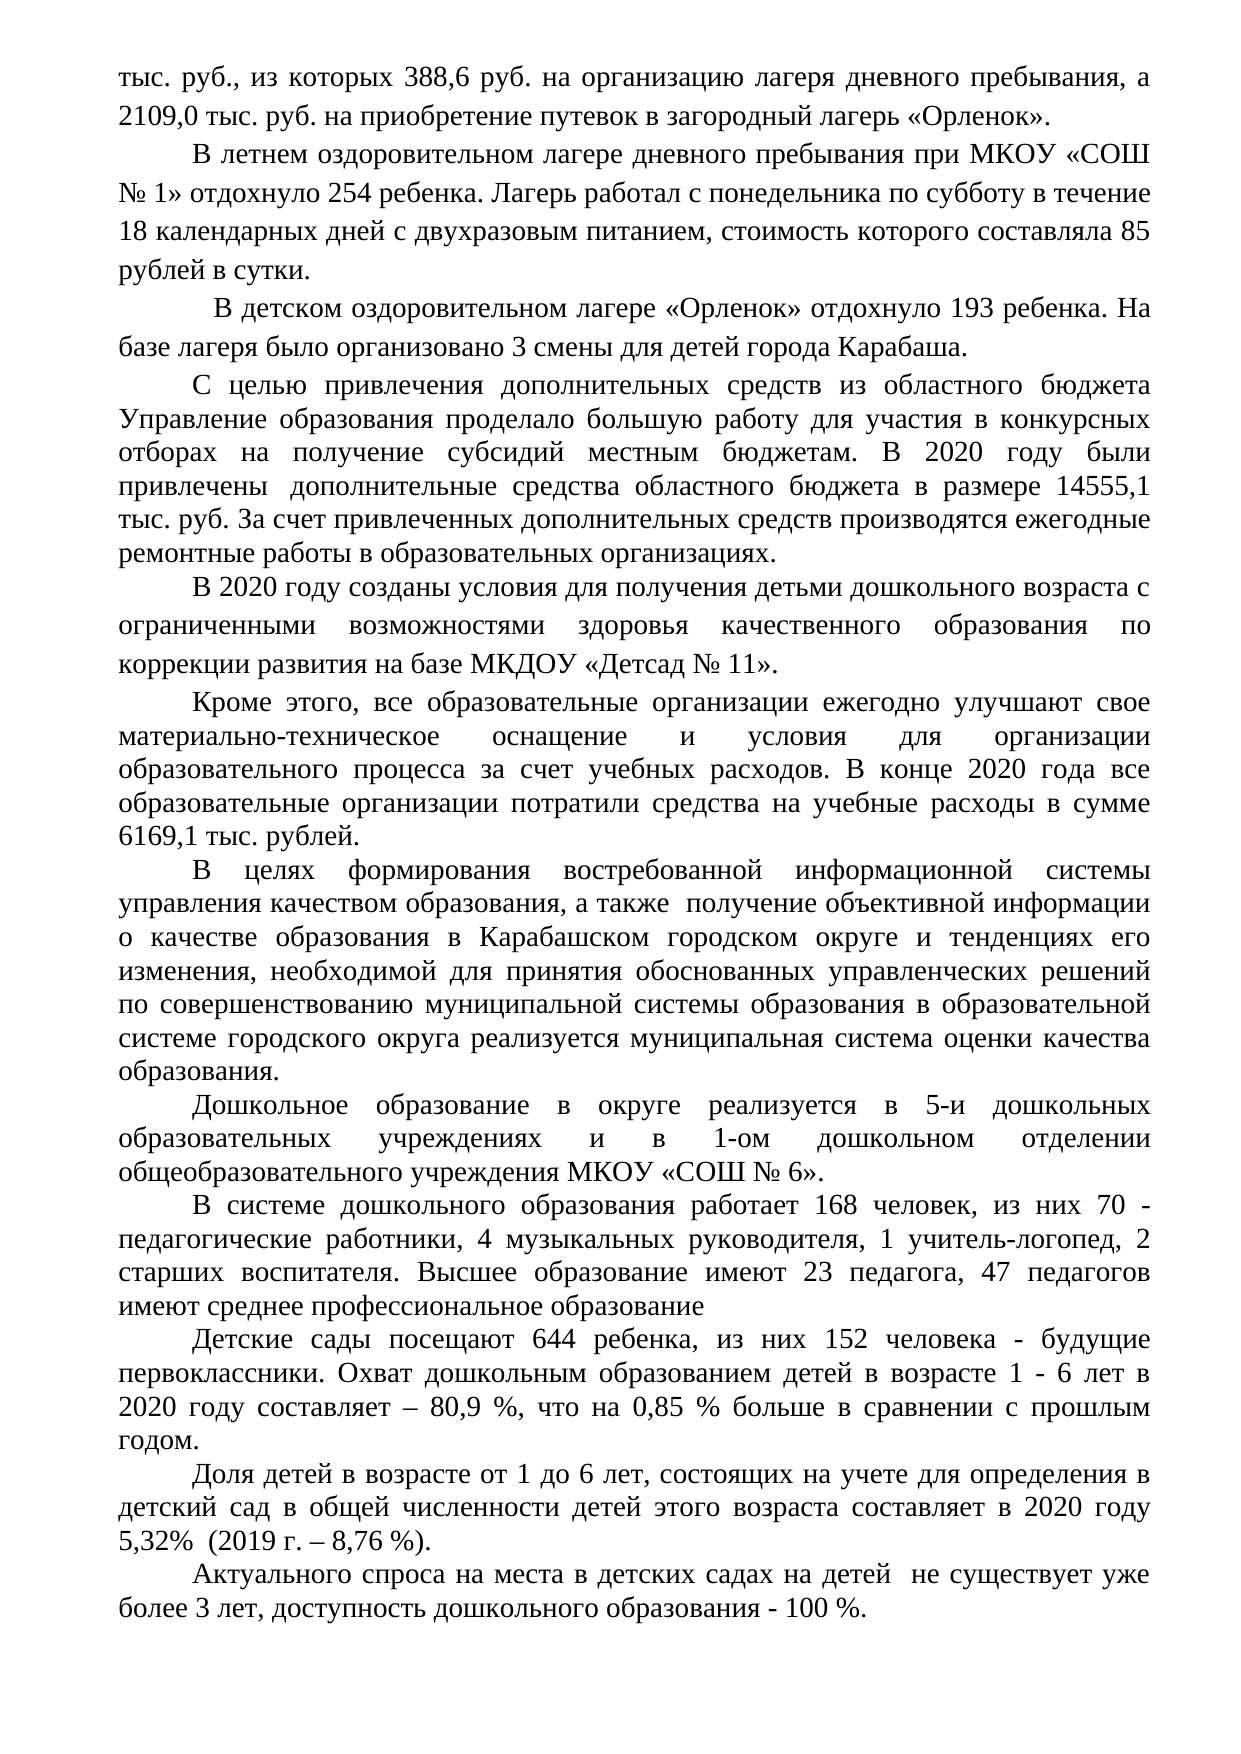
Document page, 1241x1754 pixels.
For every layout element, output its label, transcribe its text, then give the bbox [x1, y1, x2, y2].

text Дошкольное образование в округе реализуется в 5-и дошкольных образовательных учреждениях и в 1-ом дошкольном отделении общеобразовательного учреждения МКОУ «СОШ № 6». [118, 1087, 1152, 1187]
text В системе дошкольного образования работает 168 человек, из них 70 -педагогические работники, 4 музыкальных руководителя, 1 учитель-логопед, 2 старших воспитателя. Высшее образование имеют 23 педагога, 47 педагогов имеют среднее профессиональное образование [118, 1187, 1152, 1322]
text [118, 59, 1152, 131]
text Доля детей в возрасте от 1 до 6 лет, состоящих на учете для определения в детский сад в общей численности детей этого возраста составляет в 2020 году 5,32% (2019 г. – 8,76 %). [118, 1456, 1152, 1556]
text В целях формирования востребованной информационной системы управления качеством образования, а также получение объективной информации о качестве образования в Карабашском городском округе и тенденциях его изменения, необходимой для принятия обоснованных управленческих решений по совершенствованию муниципальной системы образования в образовательной системе городского округа реализуется муниципальная система оценки качества образования. [118, 852, 1152, 1087]
text В летнем оздоровительном лагере дневного пребывания при МКОУ «СОШ № 1» отдохнуло 254 ребенка. Лагерь работал с понедельника по субботу в течение 18 календарных дней с двухразовым питанием, стоимость которого составляла 85 рублей в сутки. [118, 136, 1152, 285]
text Актуального спроса на места в детских садах на детей не существует уже более 3 лет, доступность дошкольного образования - 100 %. [118, 1556, 1152, 1623]
text Детские сады посещают 644 ребенка, из них 152 человека - будущие первоклассники. Охват дошкольным образованием детей в возрасте 1 - 6 лет в 2020 году составляет – 80,9 %, что на 0,85 % больше в сравнении с прошлым годом. [118, 1322, 1152, 1456]
text С целью привлечения дополнительных средств из областного бюджета Управление образования проделало большую работу для участия в конкурсных отборах на получение субсидий местным бюджетам. В 2020 году были привлечены дополнительные средства областного бюджета в размере 14555,1 тыс. руб. За счет привлеченных дополнительных средств производятся ежегодные ремонтные работы в образовательных организациях. [118, 367, 1152, 569]
text Кроме этого, все образовательные организации ежегодно улучшают свое материально-техническое оснащение и условия для организации образовательного процесса за счет учебных расходов. В конце 2020 года все образовательные организации потратили средства на учебные расходы в сумме 6169,1 тыс. рублей. [118, 684, 1152, 852]
text В 2020 году созданы условия для получения детьми дошкольного возраста с ограниченными возможностями здоровья качественного образования по коррекции развития на базе МКДОУ «Детсад № 11». [118, 569, 1152, 679]
text В детском оздоровительном лагере «Орленок» отдохнуло 193 ребенка. На базе лагеря было организовано 3 смены для детей города Карабаша. [118, 290, 1152, 362]
